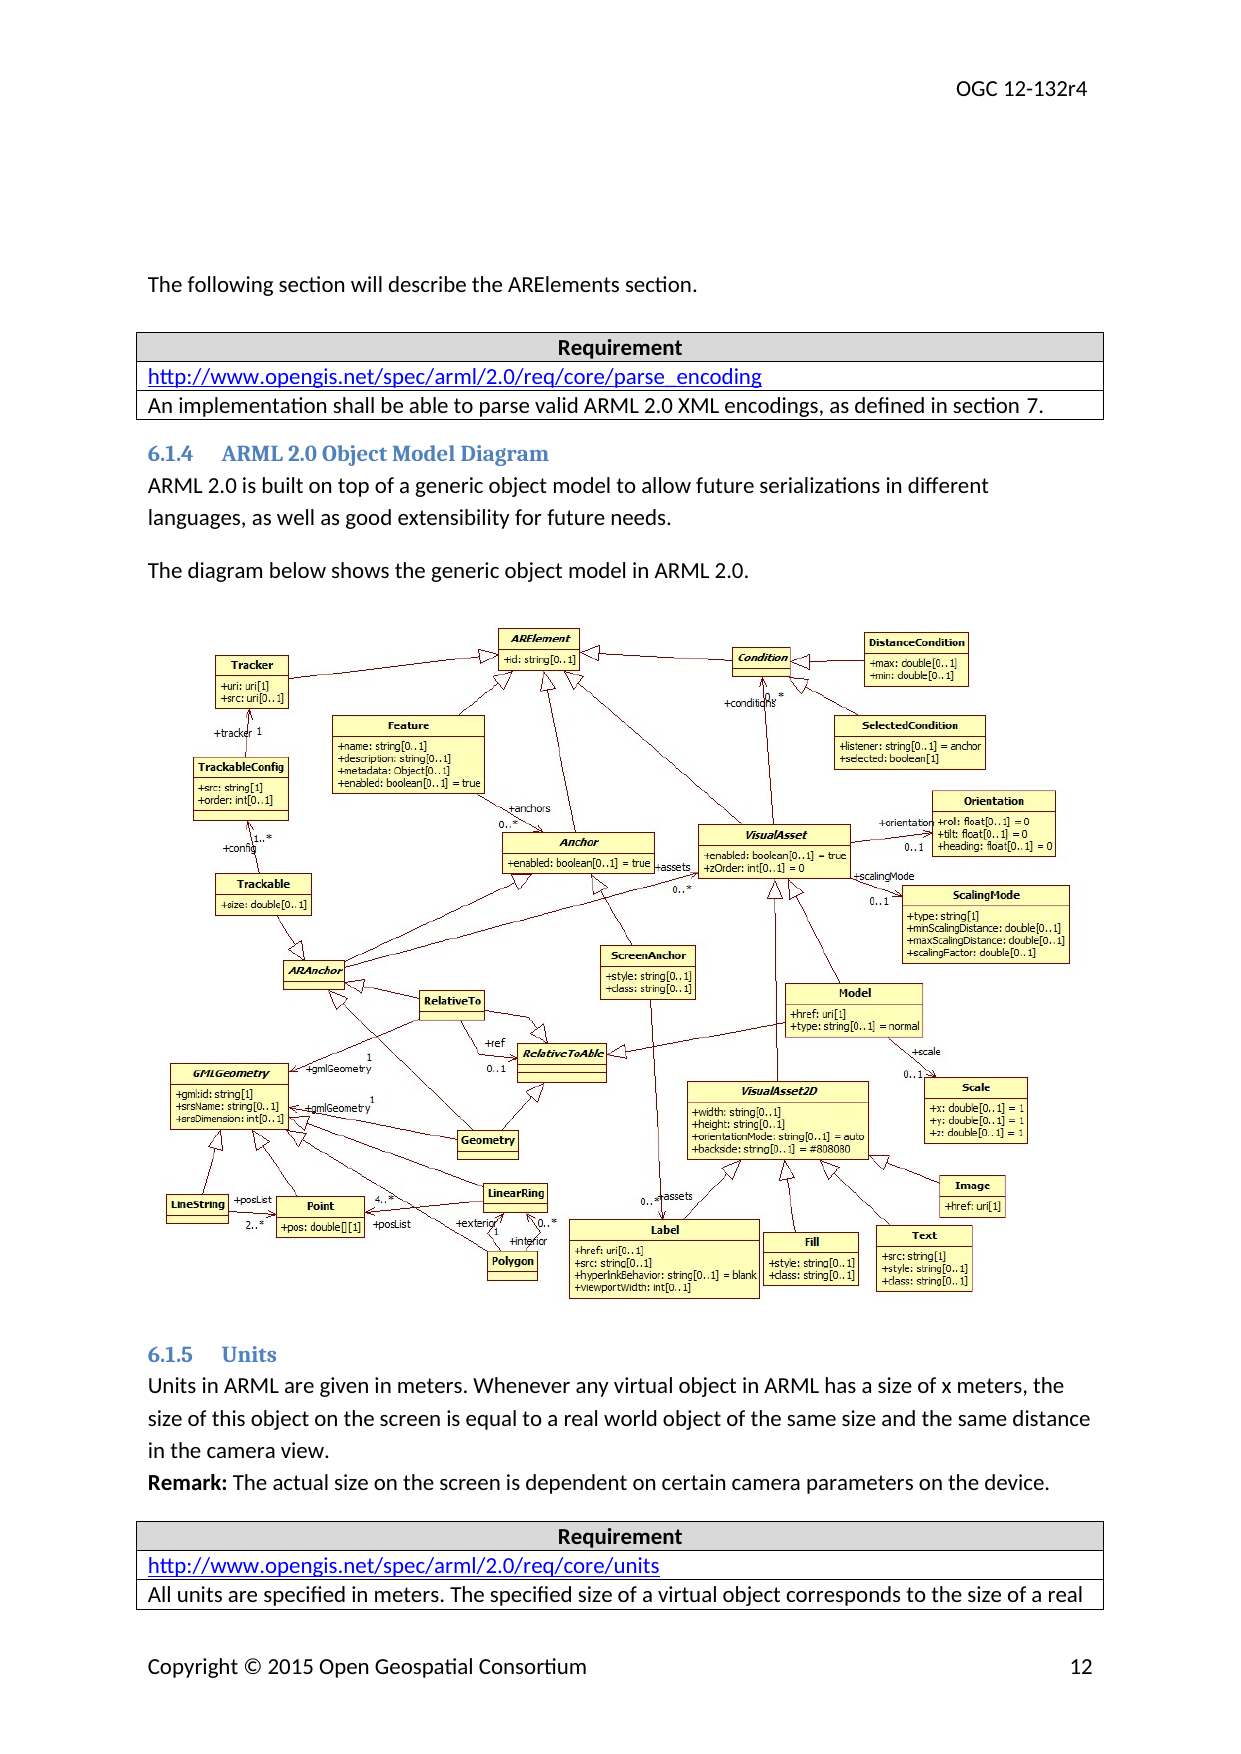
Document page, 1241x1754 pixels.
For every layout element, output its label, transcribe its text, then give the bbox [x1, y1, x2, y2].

text The diagram below shows the generic object model in ARML 2.0. [148, 556, 1093, 584]
table_cell http://www.opengis.net/spec/arml/2.0/req/core/units [137, 1551, 1103, 1579]
subtitle ARML 2.0 Object Model Diagram [148, 441, 1093, 467]
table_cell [137, 1580, 1103, 1608]
picture [147, 609, 1088, 1317]
text The following section will describe the ARElements section. [148, 270, 1093, 298]
text Units in ARML are given in meters. Whenever any virtual object in ARML has a size of x meters, the size of this object on the screen is equal to a real world object of the same size and the same distance in the camera view. Remark: The actual size on the screen is dependent on certain camera parameters on the device. [148, 1372, 1093, 1496]
text ARML 2.0 is built on top of a generic object model to allow future serializations in different languages, as well as good extensibility for future needs. [148, 471, 1093, 531]
table_header Requirement [137, 333, 1103, 361]
table_header Requirement [137, 1522, 1103, 1550]
table_cell An implementation shall be able to parse valid ARML 2.0 XML encodings, as defined in section 7. [137, 391, 1103, 419]
table_cell http://www.opengis.net/spec/arml/2.0/req/core/parse_encoding [137, 362, 1103, 390]
subtitle Units [148, 1341, 1093, 1368]
